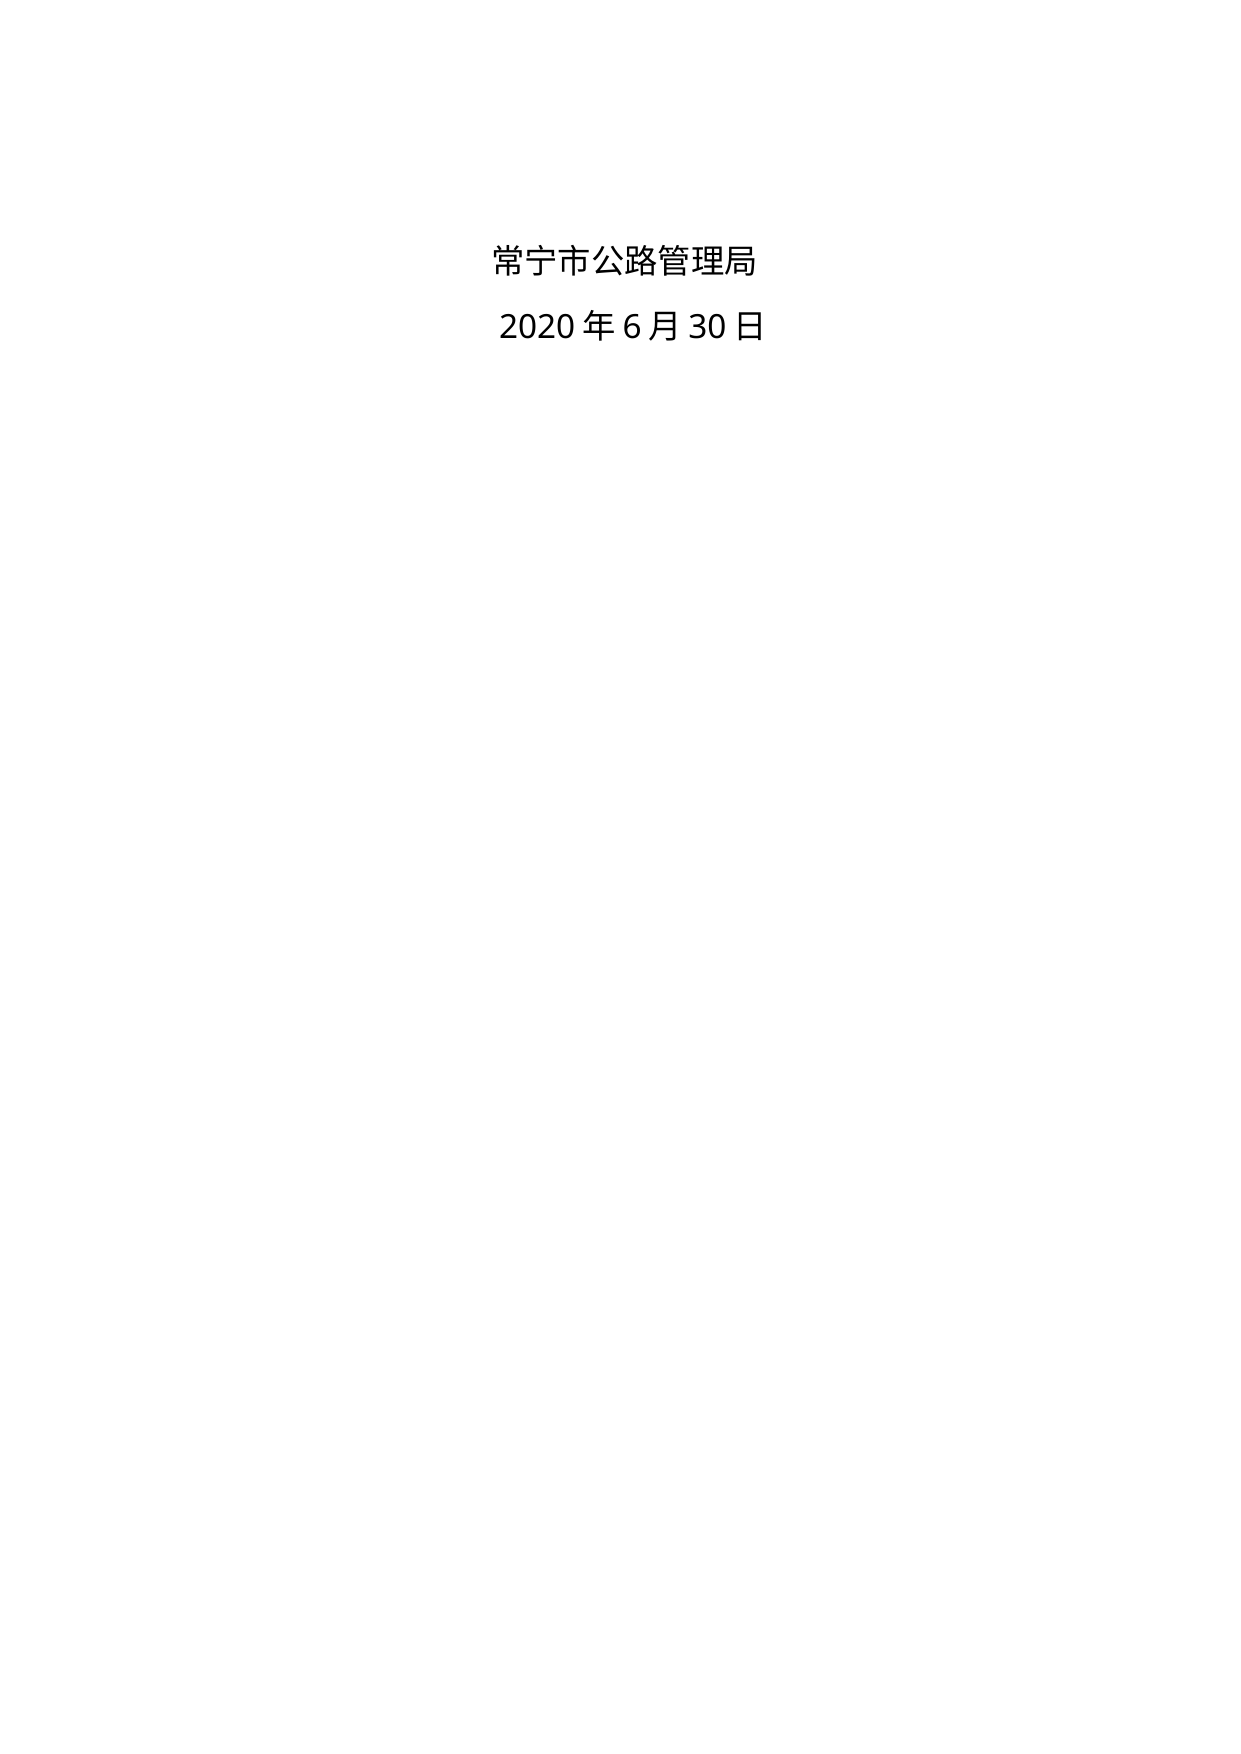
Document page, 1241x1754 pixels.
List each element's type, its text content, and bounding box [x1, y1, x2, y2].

text 常宁市公路管理局 [187, 227, 1053, 292]
text 2020年6月30日 [187, 292, 1053, 357]
